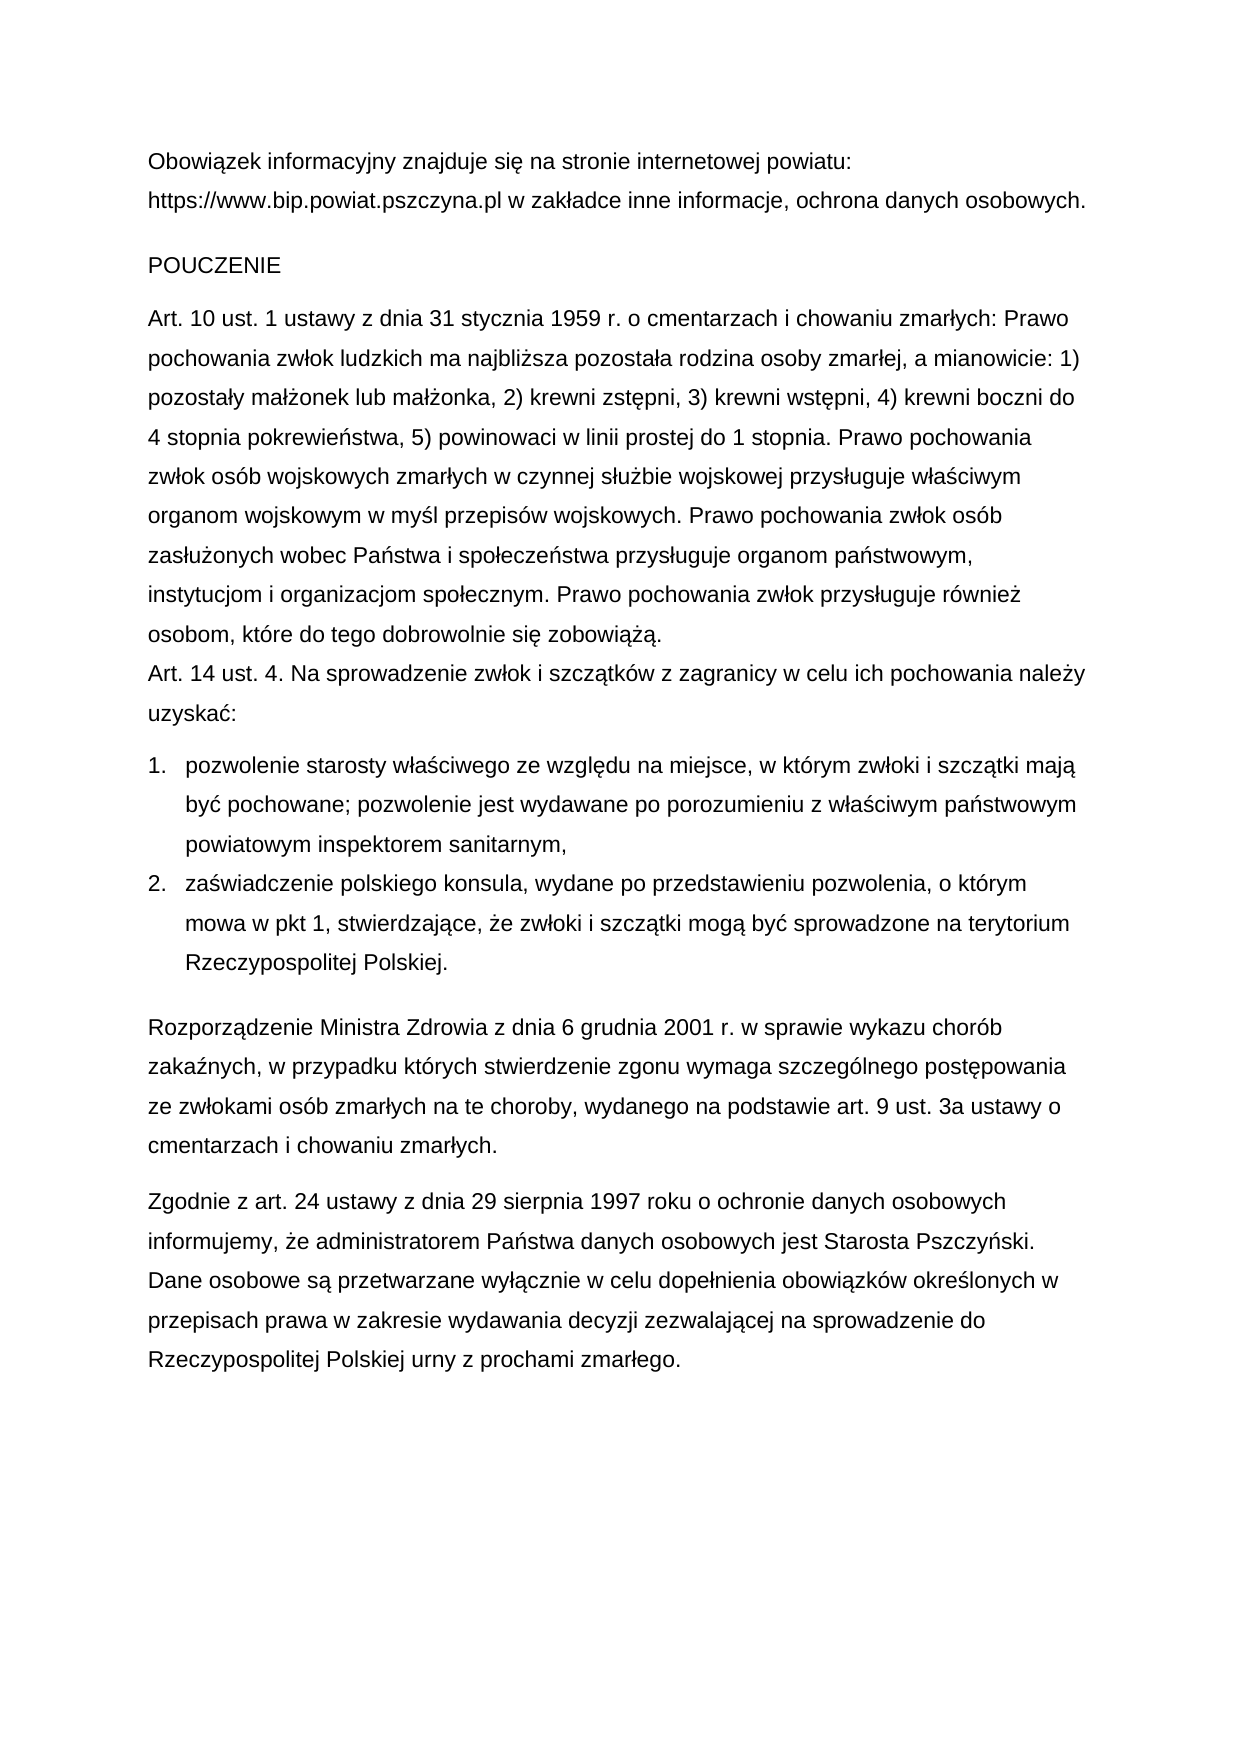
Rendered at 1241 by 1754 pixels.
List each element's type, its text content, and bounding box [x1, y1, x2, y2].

text Art. 10 ust. 1 ustawy z dnia 31 stycznia 1959 r. o cmentarzach i chowaniu zmarłych: Prawo pochowania zwłok ludzkich ma najbliższa pozostała rodzina osoby zmarłej, a mianowicie: 1) pozostały małżonek lub małżonka, 2) krewni zstępni, 3) krewni wstępni, 4) krewni boczni do 4 stopnia pokrewieństwa, 5) powinowaci w linii prostej do 1 stopnia. Prawo pochowania zwłok osób wojskowych zmarłych w czynnej służbie wojskowej przysługuje właściwym organom wojskowym w myśl przepisów wojskowych. Prawo pochowania zwłok osób zasłużonych wobec Państwa i społeczeństwa przysługuje organom państwowym, instytucjom i organizacjom społecznym. Prawo pochowania zwłok przysługuje również osobom, które do tego dobrowolnie się zobowiążą. [148, 305, 1093, 647]
subtitle POUCZENIE [148, 252, 1093, 278]
list zaświadczenie polskiego konsula, wydane po przedstawieniu pozwolenia, o którym mowa w pkt 1, stwierdzające, że zwłoki i szczątki mogą być sprowadzone na terytorium Rzeczypospolitej Polskiej. [148, 870, 1093, 976]
subtitle Obowiązek informacyjny znajduje się na stronie internetowej powiatu: https://www.bip.powiat.pszczyna.pl w zakładce inne informacje, ochrona danych osobowych. [148, 148, 1093, 213]
list pozwolenie starosty właściwego ze względu na miejsce, w którym zwłoki i szczątki mają być pochowane; pozwolenie jest wydawane po porozumieniu z właściwym państwowym powiatowym inspektorem sanitarnym, [148, 752, 1093, 857]
text Rozporządzenie Ministra Zdrowia z dnia 6 grudnia 2001 r. w sprawie wykazu chorób zakaźnych, w przypadku których stwierdzenie zgonu wymaga szczególnego postępowania ze zwłokami osób zmarłych na te choroby, wydanego na podstawie art. 9 ust. 3a ustawy o cmentarzach i chowaniu zmarłych. [148, 1014, 1093, 1158]
text Art. 14 ust. 4. Na sprowadzenie zwłok i szczątków z zagranicy w celu ich pochowania należy uzyskać: [148, 660, 1093, 726]
text Zgodnie z art. 24 ustawy z dnia 29 sierpnia 1997 roku o ochronie danych osobowych informujemy, że administratorem Państwa danych osobowych jest Starosta Pszczyński. Dane osobowe są przetwarzane wyłącznie w celu dopełnienia obowiązków określonych w przepisach prawa w zakresie wydawania decyzji zezwalającej na sprowadzenie do Rzeczypospolitej Polskiej urny z prochami zmarłego. [148, 1188, 1093, 1372]
